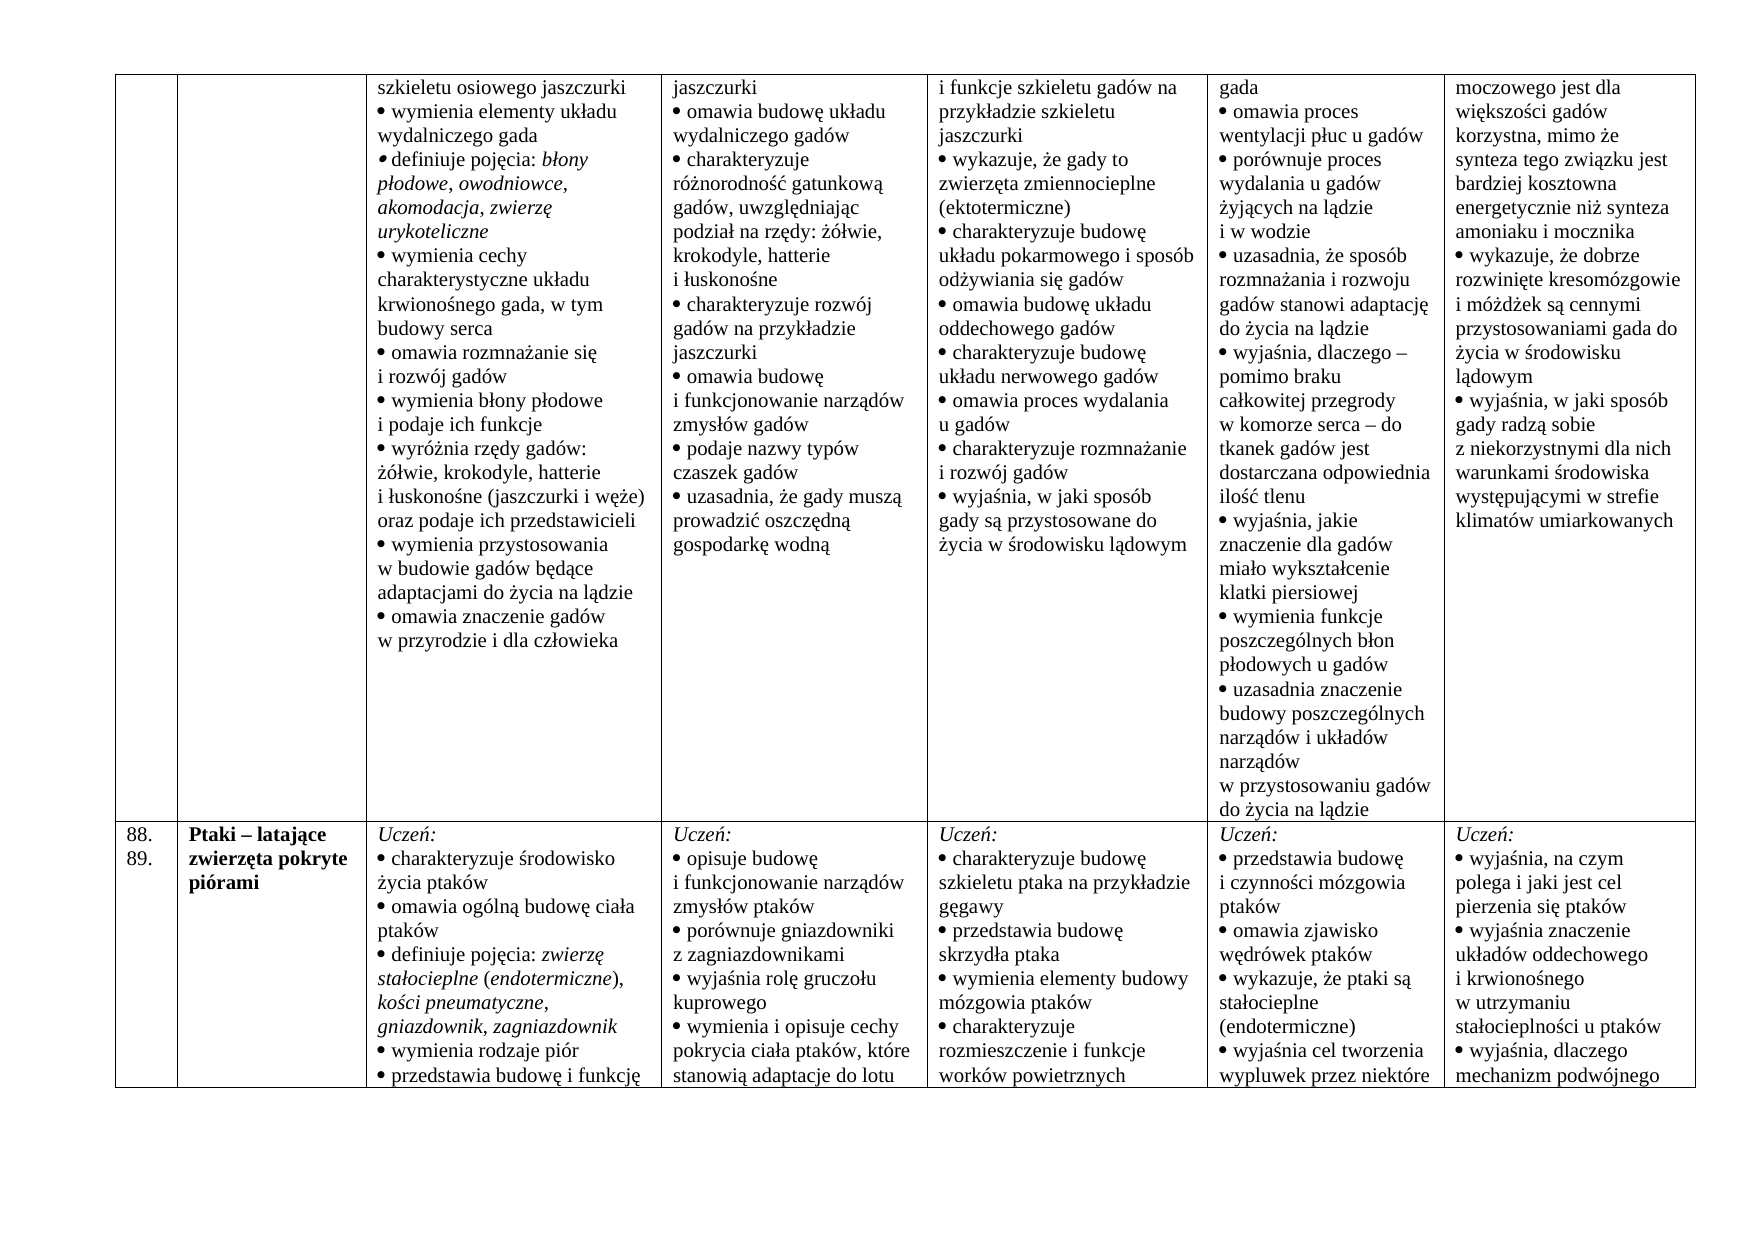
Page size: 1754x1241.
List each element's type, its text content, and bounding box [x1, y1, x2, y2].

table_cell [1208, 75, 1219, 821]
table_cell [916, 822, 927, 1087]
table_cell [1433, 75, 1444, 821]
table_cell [178, 75, 366, 821]
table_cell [178, 822, 366, 1087]
table_cell [116, 75, 177, 821]
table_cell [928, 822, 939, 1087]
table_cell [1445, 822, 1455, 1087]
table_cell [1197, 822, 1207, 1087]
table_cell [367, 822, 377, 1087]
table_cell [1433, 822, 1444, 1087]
table_cell [116, 822, 177, 1087]
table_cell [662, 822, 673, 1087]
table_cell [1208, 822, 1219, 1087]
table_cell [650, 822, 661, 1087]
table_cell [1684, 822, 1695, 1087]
